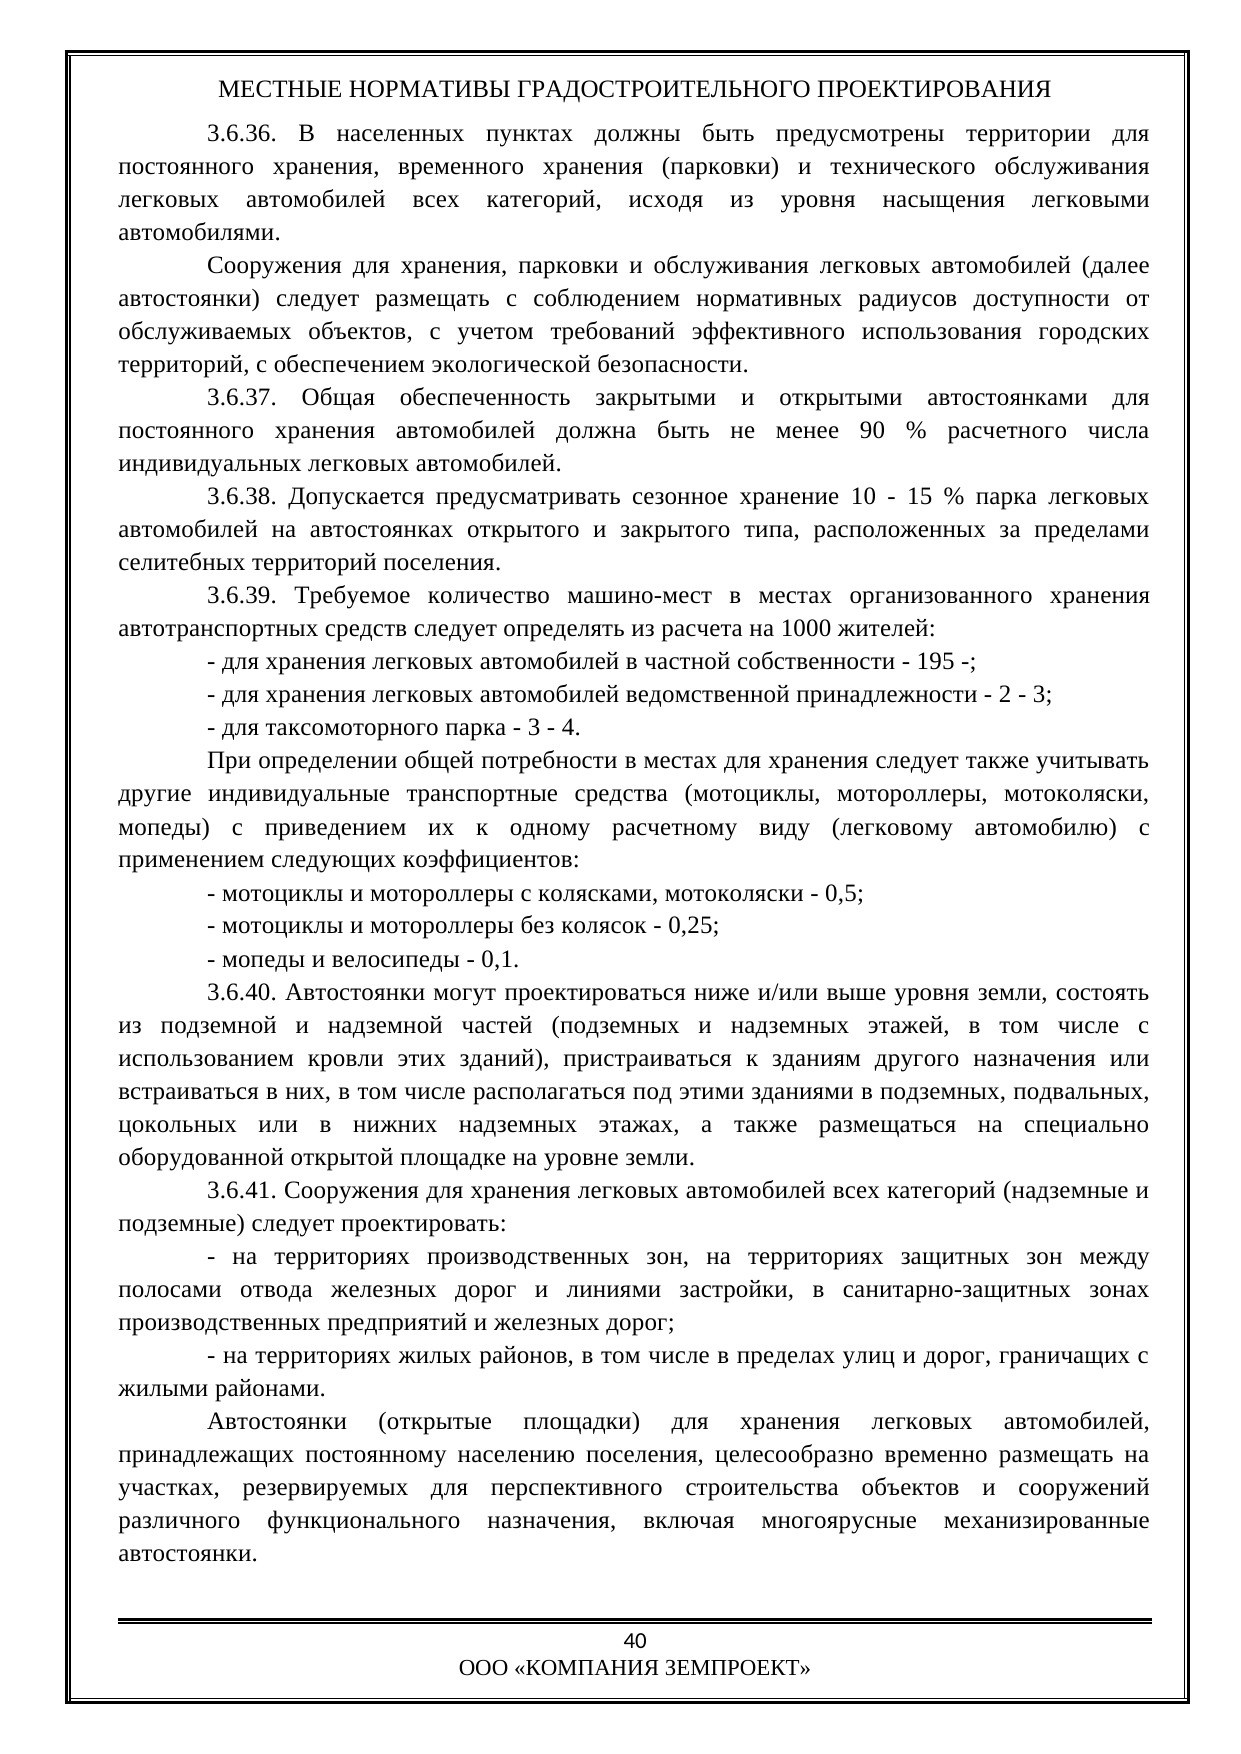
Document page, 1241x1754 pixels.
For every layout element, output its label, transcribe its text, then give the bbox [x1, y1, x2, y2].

text Автостоянки (открытые площадки) для хранения легковых автомобилей, принадлежащих постоянному населению поселения, целесообразно временно размещать на участках, резервируемых для перспективного строительства объектов и сооружений различного функционального назначения, включая многоярусные механизированные автостоянки. [118, 1406, 1152, 1567]
text - мопеды и велосипеды - 0,1. [118, 944, 1152, 972]
text - мотоциклы и мотороллеры с колясками, мотоколяски - 0,5; [118, 878, 1152, 906]
text 3.6.41. Сооружения для хранения легковых автомобилей всех категорий (надземные и подземные) следует проектировать: [118, 1175, 1152, 1237]
text - на территориях жилых районов, в том числе в пределах улиц и дорог, граничащих с жилыми районами. [118, 1340, 1152, 1402]
text При определении общей потребности в местах для хранения следует также учитывать другие индивидуальные транспортные средства (мотоциклы, мотороллеры, мотоколяски, мопеды) с приведением их к одному расчетному виду (легковому автомобилю) с применением следующих коэффициентов: [118, 746, 1152, 873]
text Сооружения для хранения, парковки и обслуживания легковых автомобилей (далее автостоянки) следует размещать с соблюдением нормативных радиусов доступности от обслуживаемых объектов, с учетом требований эффективного использования городских территорий, с обеспечением экологической безопасности. [118, 250, 1152, 378]
text 3.6.36. В населенных пунктах должны быть предусмотрены территории для постоянного хранения, временного хранения (парковки) и технического обслуживания легковых автомобилей всех категорий, исходя из уровня насыщения легковыми автомобилями. [118, 118, 1152, 246]
text - для таксомоторного парка - 3 - 4. [118, 712, 1152, 741]
text 3.6.39. Требуемое количество машино-мест в местах организованного хранения автотранспортных средств следует определять из расчета на 1000 жителей: [118, 580, 1152, 642]
text - мотоциклы и мотороллеры без колясок - 0,25; [118, 911, 1152, 939]
text - для хранения легковых автомобилей в частной собственности - 195 -; [118, 646, 1152, 675]
text 3.6.38. Допускается предусматривать сезонное хранение 10 - 15 % парка легковых автомобилей на автостоянках открытого и закрытого типа, расположенных за пределами селитебных территорий поселения. [118, 481, 1152, 576]
text 3.6.37. Общая обеспеченность закрытыми и открытыми автостоянками для постоянного хранения автомобилей должна быть не менее 90 % расчетного числа индивидуальных легковых автомобилей. [118, 382, 1152, 477]
text - для хранения легковых автомобилей ведомственной принадлежности - 2 - 3; [118, 679, 1152, 708]
text 3.6.40. Автостоянки могут проектироваться ниже и/или выше уровня земли, состоять из подземной и надземной частей (подземных и надземных этажей, в том числе с использованием кровли этих зданий), пристраиваться к зданиям другого назначения или встраиваться в них, в том числе располагаться под этими зданиями в подземных, подвальных, цокольных или в нижних надземных этажах, а также размещаться на специально оборудованной открытой площадке на уровне земли. [118, 977, 1152, 1171]
text - на территориях производственных зон, на территориях защитных зон между полосами отвода железных дорог и линиями застройки, в санитарно-защитных зонах производственных предприятий и железных дорог; [118, 1241, 1152, 1336]
